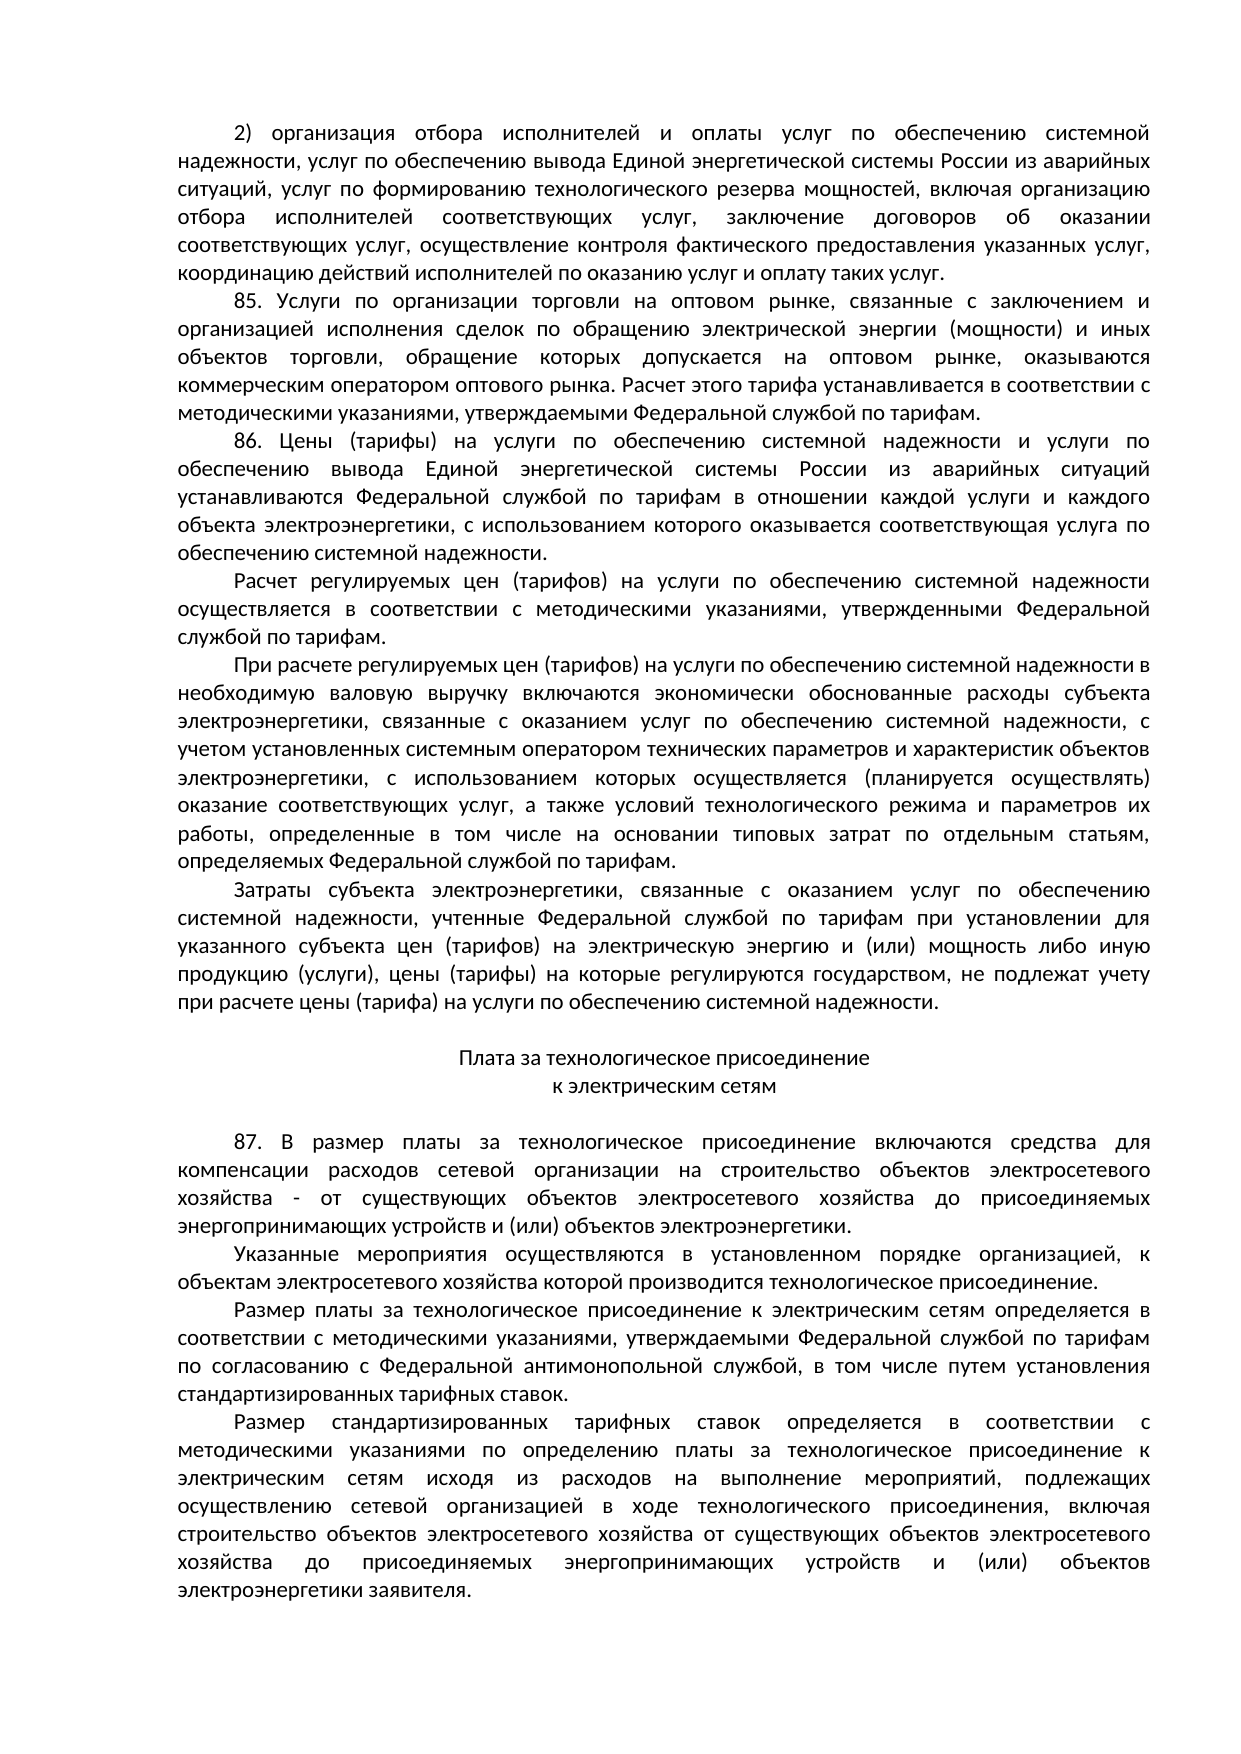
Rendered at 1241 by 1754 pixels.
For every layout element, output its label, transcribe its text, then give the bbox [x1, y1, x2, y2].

text Указанные мероприятия осуществляются в установленном порядке организацией, к объектам электросетевого хозяйства которой производится технологическое присоединение. [177, 1239, 1152, 1295]
text Расчет регулируемых цен (тарифов) на услуги по обеспечению системной надежности осуществляется в соответствии с методическими указаниями, утвержденными Федеральной службой по тарифам. [177, 566, 1152, 651]
text При расчете регулируемых цен (тарифов) на услуги по обеспечению системной надежности в необходимую валовую выручку включаются экономически обоснованные расходы субъекта электроэнергетики, связанные с оказанием услуг по обеспечению системной надежности, с учетом установленных системным оператором технических параметров и характеристик объектов электроэнергетики, с использованием которых осуществляется (планируется осуществлять) оказание соответствующих услуг, а также условий технологического режима и параметров их работы, определенные в том числе на основании типовых затрат по отдельным статьям, определяемых Федеральной службой по тарифам. [177, 651, 1152, 875]
text Плата за технологическое присоединение [177, 1043, 1152, 1071]
text 86. Цены (тарифы) на услуги по обеспечению системной надежности и услуги по обеспечению вывода Единой энергетической системы России из аварийных ситуаций устанавливаются Федеральной службой по тарифам в отношении каждой услуги и каждого объекта электроэнергетики, с использованием которого оказывается соответствующая услуга по обеспечению системной надежности. [177, 426, 1152, 566]
text 85. Услуги по организации торговли на оптовом рынке, связанные с заключением и организацией исполнения сделок по обращению электрической энергии (мощности) и иных объектов торговли, обращение которых допускается на оптовом рынке, оказываются коммерческим оператором оптового рынка. Расчет этого тарифа устанавливается в соответствии с методическими указаниями, утверждаемыми Федеральной службой по тарифам. [177, 286, 1152, 426]
text 2) организация отбора исполнителей и оплаты услуг по обеспечению системной надежности, услуг по обеспечению вывода Единой энергетической системы России из аварийных ситуаций, услуг по формированию технологического резерва мощностей, включая организацию отбора исполнителей соответствующих услуг, заключение договоров об оказании соответствующих услуг, осуществление контроля фактического предоставления указанных услуг, координацию действий исполнителей по оказанию услуг и оплату таких услуг. [177, 118, 1152, 286]
text Затраты субъекта электроэнергетики, связанные с оказанием услуг по обеспечению системной надежности, учтенные Федеральной службой по тарифам при установлении для указанного субъекта цен (тарифов) на электрическую энергию и (или) мощность либо иную продукцию (услуги), цены (тарифы) на которые регулируются государством, не подлежат учету при расчете цены (тарифа) на услуги по обеспечению системной надежности. [177, 875, 1152, 1015]
text к электрическим сетям [177, 1071, 1152, 1099]
text 87. В размер платы за технологическое присоединение включаются средства для компенсации расходов сетевой организации на строительство объектов электросетевого хозяйства - от существующих объектов электросетевого хозяйства до присоединяемых энергопринимающих устройств и (или) объектов электроэнергетики. [177, 1127, 1152, 1239]
text Размер платы за технологическое присоединение к электрическим сетям определяется в соответствии с методическими указаниями, утверждаемыми Федеральной службой по тарифам по согласованию с Федеральной антимонопольной службой, в том числе путем установления стандартизированных тарифных ставок. [177, 1295, 1152, 1407]
text Размер стандартизированных тарифных ставок определяется в соответствии с методическими указаниями по определению платы за технологическое присоединение к электрическим сетям исходя из расходов на выполнение мероприятий, подлежащих осуществлению сетевой организацией в ходе технологического присоединения, включая строительство объектов электросетевого хозяйства от существующих объектов электросетевого хозяйства до присоединяемых энергопринимающих устройств и (или) объектов электроэнергетики заявителя. [177, 1407, 1152, 1603]
